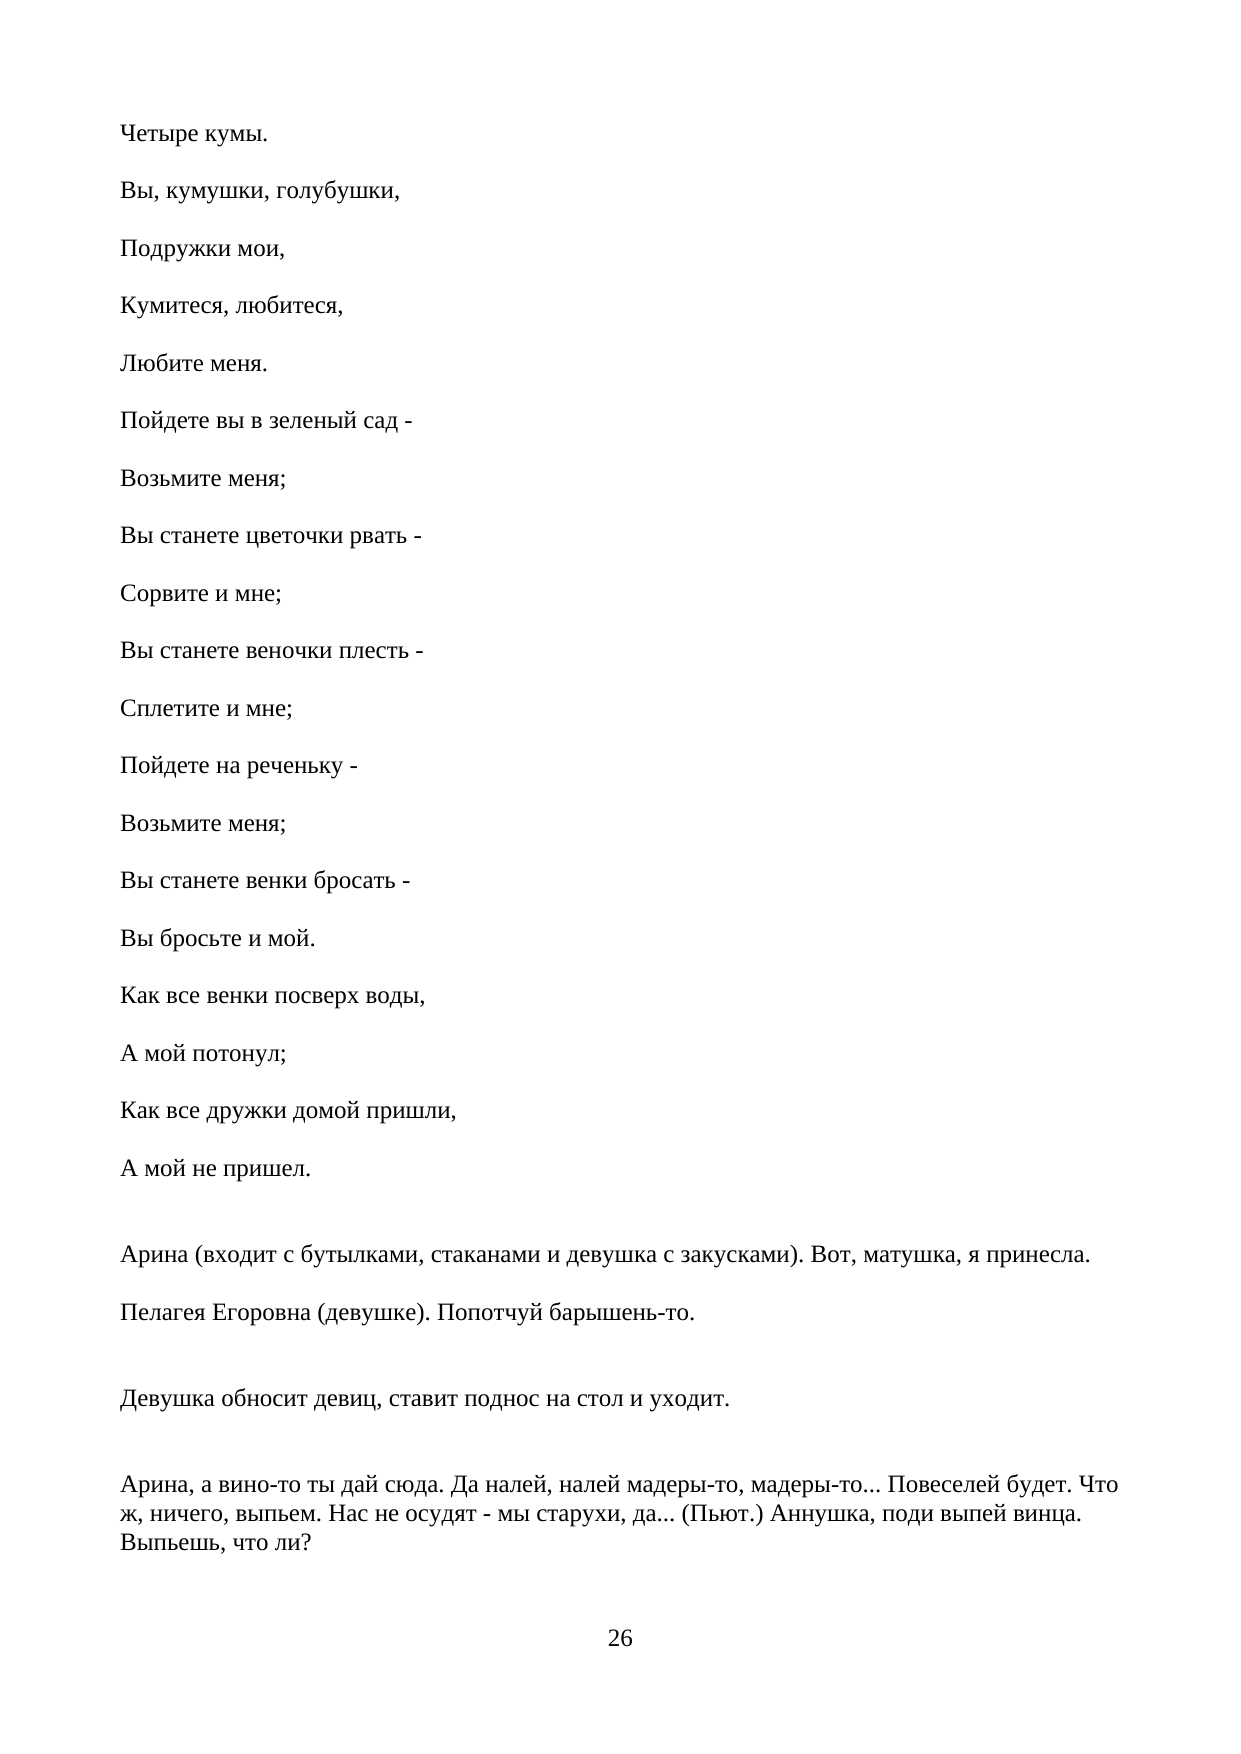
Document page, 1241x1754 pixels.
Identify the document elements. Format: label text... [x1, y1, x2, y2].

text Четыре кумы. [120, 118, 1120, 147]
text Кумитеся, любитеся, [120, 291, 1120, 319]
text Вы бросьте и мой. [120, 923, 1120, 952]
text Возьмите меня; [120, 808, 1120, 837]
text Пелагея Егоровна (девушке). Попотчуй барышень-то. [120, 1297, 1120, 1326]
text Пойдете вы в зеленый сад - [120, 406, 1120, 434]
text Как все дружки домой пришли, [120, 1096, 1120, 1124]
text Девушка обносит девиц, ставит поднос на стол и уходит. [120, 1383, 1120, 1412]
text Любите меня. [120, 348, 1120, 377]
text А мой потонул; [120, 1038, 1120, 1067]
text Вы станете веночки плесть - [120, 636, 1120, 664]
text Арина (входит с бутылками, стаканами и девушка с закусками). Вот, матушка, я принесла. [120, 1239, 1120, 1268]
text Сорвите и мне; [120, 578, 1120, 607]
text Возьмите меня; [120, 463, 1120, 492]
text Вы, кумушки, голубушки, [120, 176, 1120, 204]
text А мой не пришел. [120, 1153, 1120, 1182]
text Арина, а вино-то ты дай сюда. Да налей, налей мадеры-то, мадеры-то... Повеселей будет. Что ж, ничего, выпьем. Нас не осудят - мы старухи, да... (Пьют.) Аннушка, поди выпей винца. Выпьешь, что ли? [120, 1469, 1120, 1556]
text Сплетите и мне; [120, 693, 1120, 722]
text Вы станете венки бросать - [120, 866, 1120, 894]
text Как все венки посверх воды, [120, 981, 1120, 1009]
text Подружки мои, [120, 233, 1120, 262]
text Вы станете цветочки рвать - [120, 521, 1120, 549]
text Пойдете на реченьку - [120, 751, 1120, 779]
